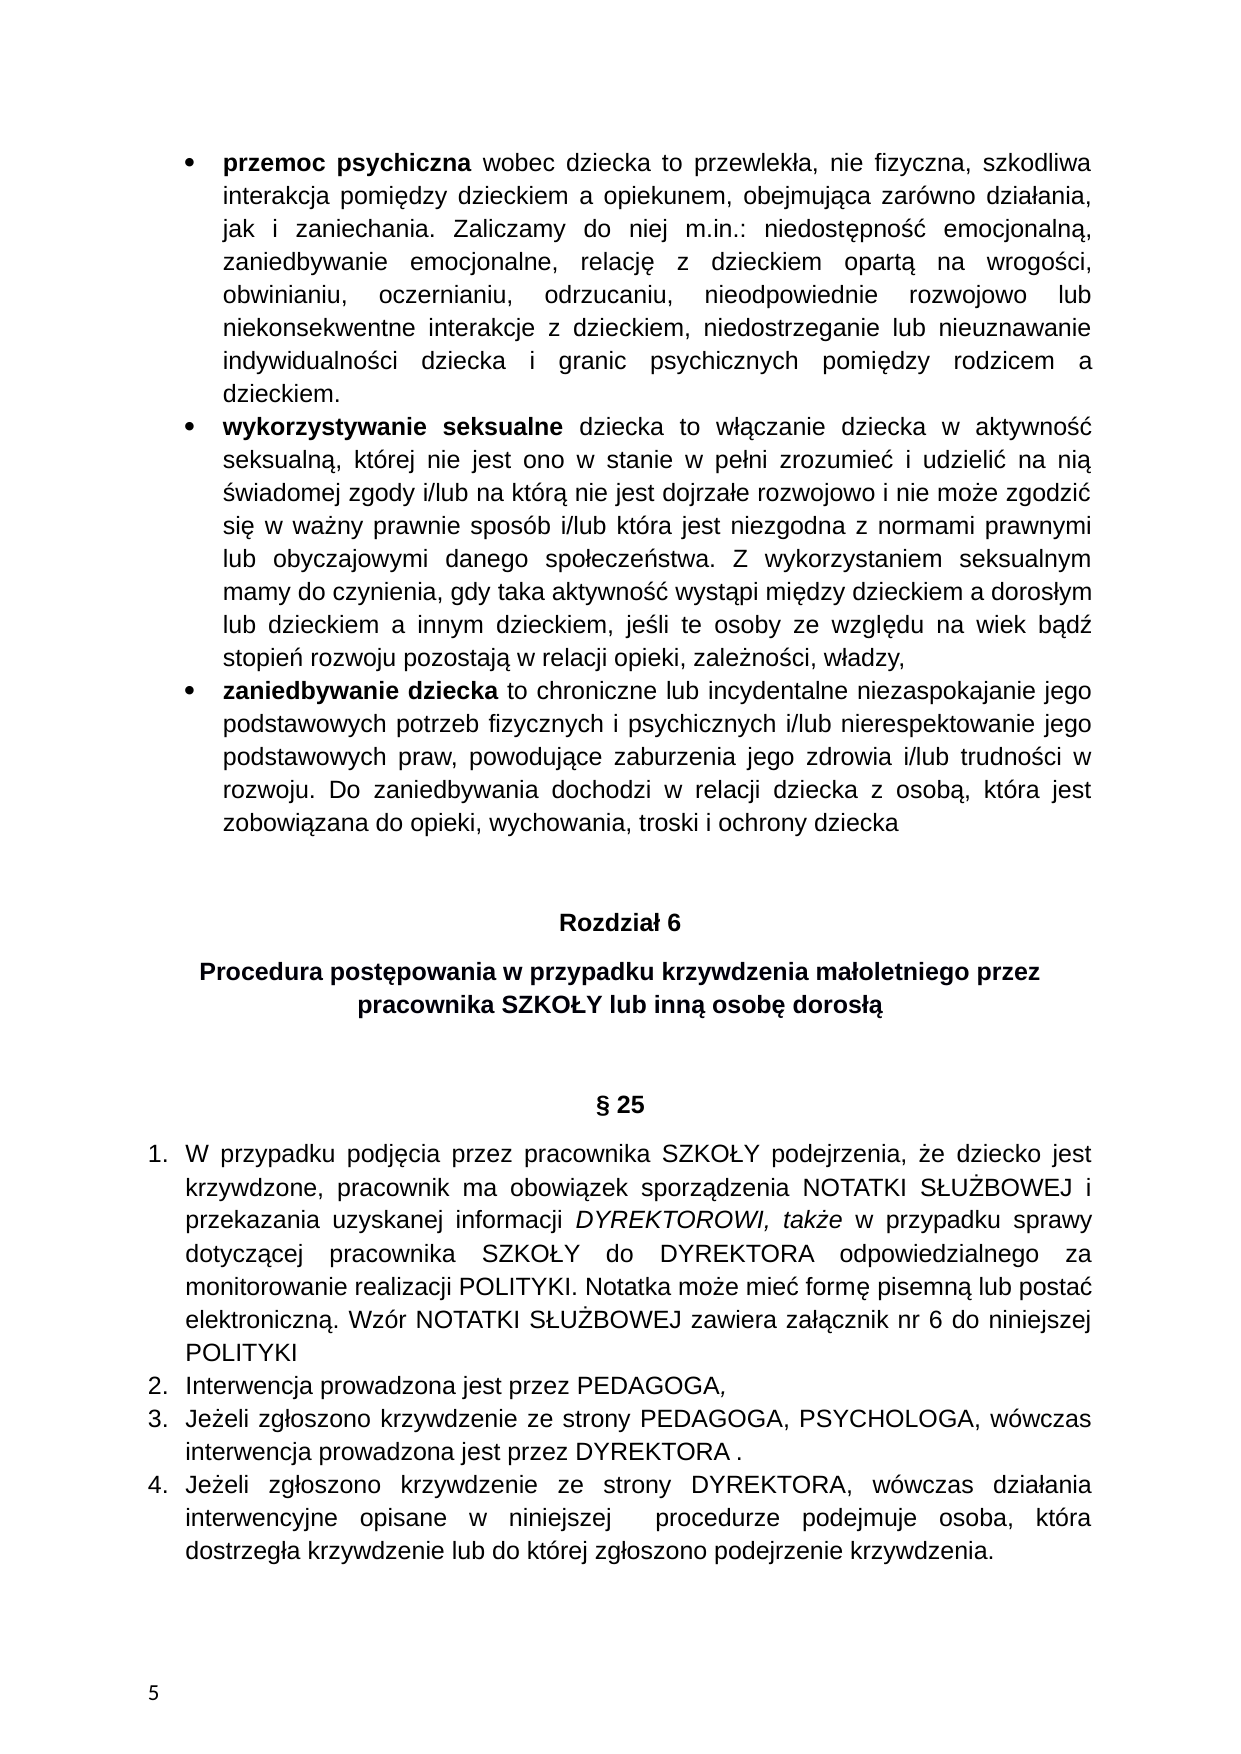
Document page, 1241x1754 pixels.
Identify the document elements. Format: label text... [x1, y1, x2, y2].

list Jeżeli zgłoszono krzywdzenie ze strony DYREKTORA, wówczas działania interwencyjne opisane w niniejszej procedurze podejmuje osoba, która dostrzegła krzywdzenie lub do której zgłoszono podejrzenie krzywdzenia. [148, 1470, 1093, 1564]
text Rozdział 6 [148, 908, 1093, 936]
list zaniedbywanie dziecka to chroniczne lub incydentalne niezaspokajanie jego podstawowych potrzeb fizycznych i psychicznych i/lub nierespektowanie jego podstawowych praw, powodujące zaburzenia jego zdrowia i/lub trudności w rozwoju. Do zaniedbywania dochodzi w relacji dziecka z osobą, która jest zobowiązana do opieki, wychowania, troski i ochrony dziecka [185, 676, 1093, 837]
list Interwencja prowadzona jest przez PEDAGOGA, [148, 1371, 1093, 1399]
text § 25 [148, 1090, 1093, 1118]
list Jeżeli zgłoszono krzywdzenie ze strony PEDAGOGA, PSYCHOLOGA, wówczas interwencja prowadzona jest przez DYREKTORA . [148, 1404, 1093, 1465]
list W przypadku podjęcia przez pracownika SZKOŁY podejrzenia, że dziecko jest krzywdzone, pracownik ma obowiązek sporządzenia NOTATKI SŁUŻBOWEJ i przekazania uzyskanej informacji DYREKTOROWI, także w przypadku sprawy dotyczącej pracownika SZKOŁY do DYREKTORA odpowiedzialnego za monitorowanie realizacji POLITYKI. Notatka może mieć formę pisemną lub postać elektroniczną. Wzór NOTATKI SŁUŻBOWEJ zawiera załącznik nr 6 do niniejszej POLITYKI [148, 1139, 1093, 1366]
text Procedura postępowania w przypadku krzywdzenia małoletniego przez pracownika SZKOŁY lub inną osobę dorosłą [148, 957, 1093, 1019]
list wykorzystywanie seksualne dziecka to włączanie dziecka w aktywność seksualną, której nie jest ono w stanie w pełni zrozumieć i udzielić na nią świadomej zgody i/lub na którą nie jest dojrzałe rozwojowo i nie może zgodzić się w ważny prawnie sposób i/lub która jest niezgodna z normami prawnymi lub obyczajowymi danego społeczeństwa. Z wykorzystaniem seksualnym mamy do czynienia, gdy taka aktywność wystąpi między dzieckiem a dorosłym lub dzieckiem a innym dzieckiem, jeśli te osoby ze względu na wiek bądź stopień rozwoju pozostają w relacji opieki, zależności, władzy, [185, 412, 1093, 672]
list przemoc psychiczna wobec dziecka to przewlekła, nie fizyczna, szkodliwa interakcja pomiędzy dzieckiem a opiekunem, obejmująca zarówno działania, jak i zaniechania. Zaliczamy do niej m.in.: niedostępność emocjonalną, zaniedbywanie emocjonalne, relację z dzieckiem opartą na wrogości, obwinianiu, oczernianiu, odrzucaniu, nieodpowiednie rozwojowo lub niekonsekwentne interakcje z dzieckiem, niedostrzeganie lub nieuznawanie indywidualności dziecka i granic psychicznych pomiędzy rodzicem a dzieckiem. [185, 148, 1093, 408]
